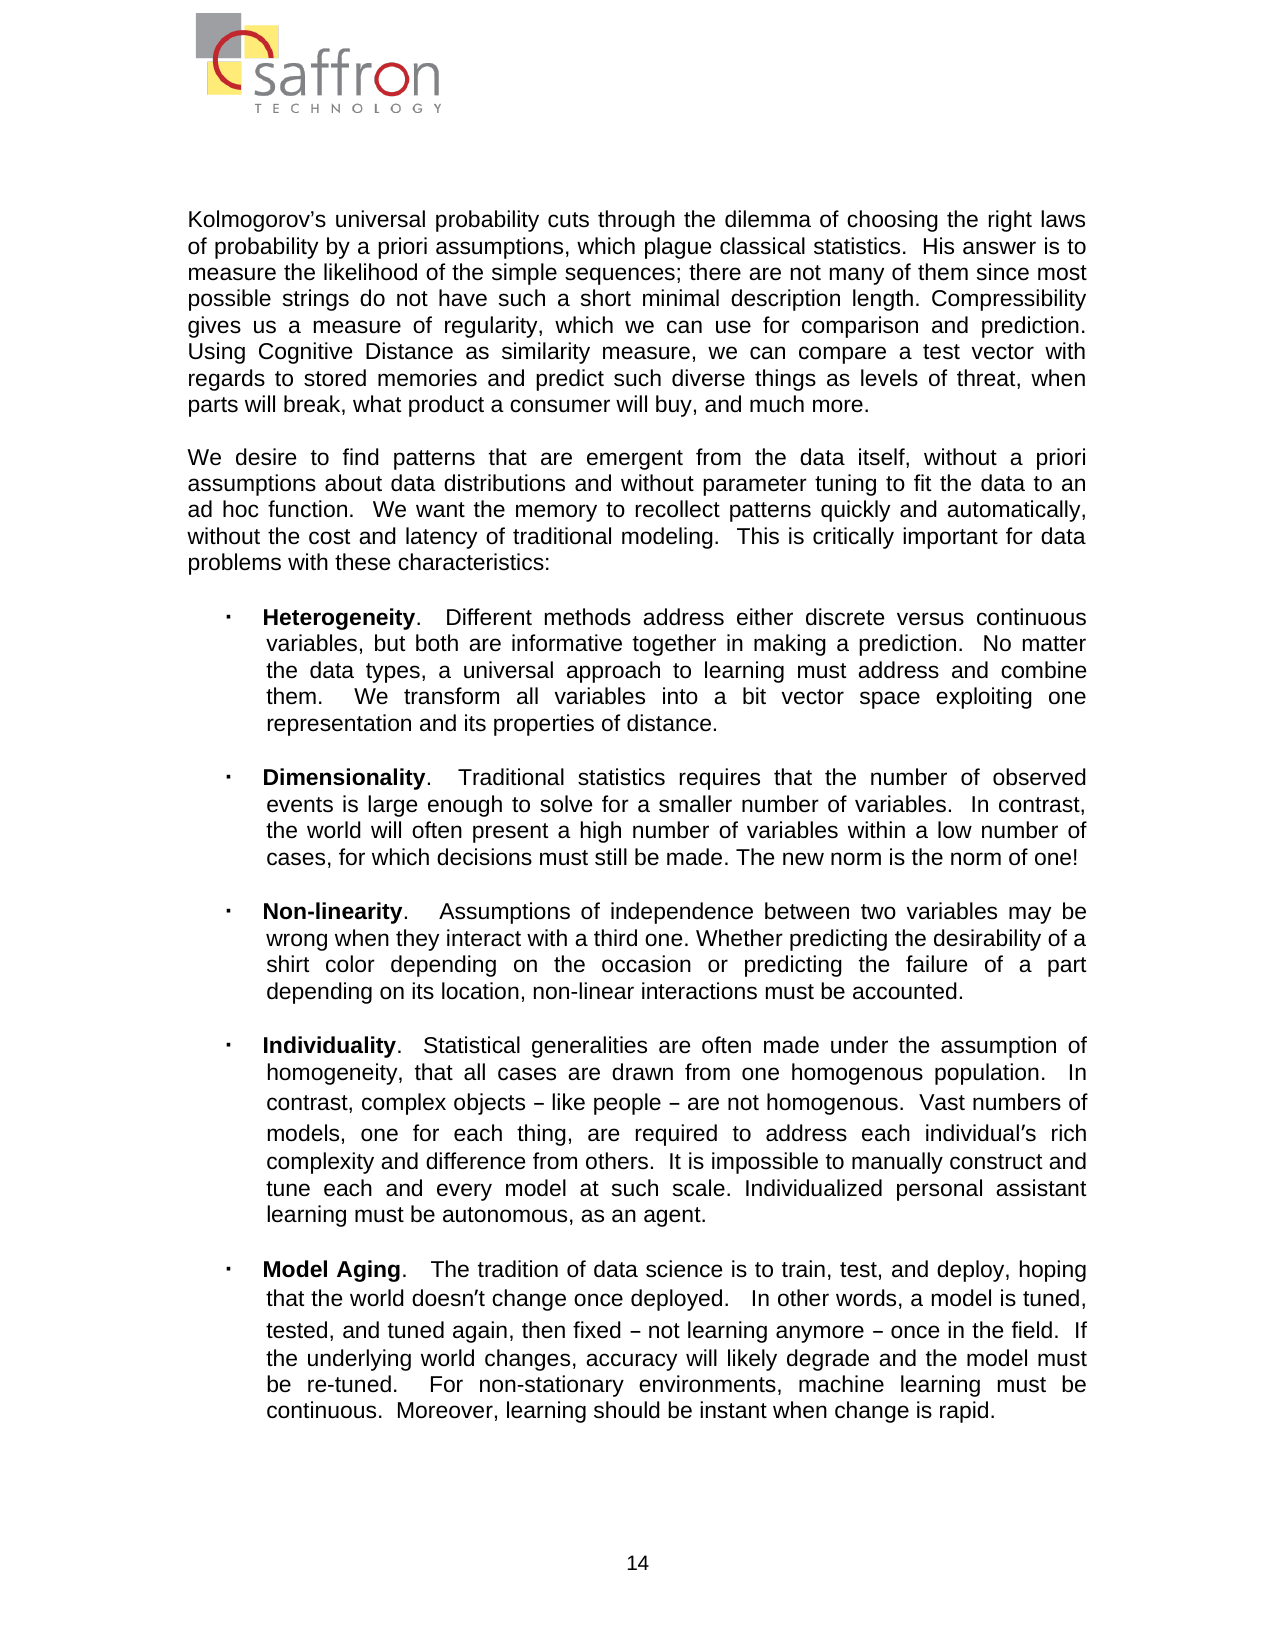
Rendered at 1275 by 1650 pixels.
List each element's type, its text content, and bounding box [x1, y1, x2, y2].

list Dimensionality. Traditional statistics requires that the number of observed events is large enough to solve for a smaller number of variables. In contrast, the world will often present a high number of variables within a low number of cases, for which decisions must still be made. The new norm is the norm of one! [225, 762, 1087, 870]
list Model Aging. The tradition of data science is to train, test, and deploy, hoping that the world doesn’t change once deployed. In other words, a model is tuned, tested, and tuned again, then fixed – not learning anymore – once in the field. If the underlying world changes, accuracy will likely degrade and the model must be re-tuned. For non-stationary environments, machine learning must be continuous. Moreover, learning should be instant when change is rapid. [225, 1253, 1087, 1424]
list Heterogeneity. Different methods address either discrete versus continuous variables, but both are informative together in making a prediction. No matter the data types, a universal approach to learning must address and combine them. We transform all variables into a bit vector space exploiting one representation and its properties of distance. [225, 602, 1087, 736]
list Individuality. Statistical generalities are often made under the assumption of homogeneity, that all cases are drawn from one homogenous population. In contrast, complex objects – like people – are not homogenous. Vast numbers of models, one for each thing, are required to address each individual’s rich complexity and difference from others. It is impossible to manually construct and tune each and every model at such scale. Individualized personal assistant learning must be autonomous, as an agent. [225, 1031, 1087, 1227]
text Kolmogorov’s universal probability cuts through the dilemma of choosing the right laws of probability by a priori assumptions, which plague classical statistics. His answer is to measure the likelihood of the simple sequences; there are not many of them since most possible strings do not have such a short minimal description length. Compressibility gives us a measure of regularity, which we can use for comparison and prediction. Using Cognitive Distance as similarity measure, we can compare a test vector with regards to stored memories and predict such diverse things as levels of threat, when parts will break, what product a consumer will buy, and much more. [187, 206, 1087, 417]
picture [195, 13, 441, 113]
list Non-linearity. Assumptions of independence between two variables may be wrong when they interact with a third one. Whether predicting the desirability of a shirt color depending on the occasion or predicting the failure of a part depending on its location, non-linear interactions must be accounted. [225, 896, 1087, 1004]
text We desire to find patterns that are emergent from the data itself, without a priori assumptions about data distributions and without parameter tuning to fit the data to an ad hoc function. We want the memory to recollect patterns quickly and automatically, without the cost and latency of traditional modeling. This is critically important for data problems with these characteristics: [187, 443, 1087, 575]
